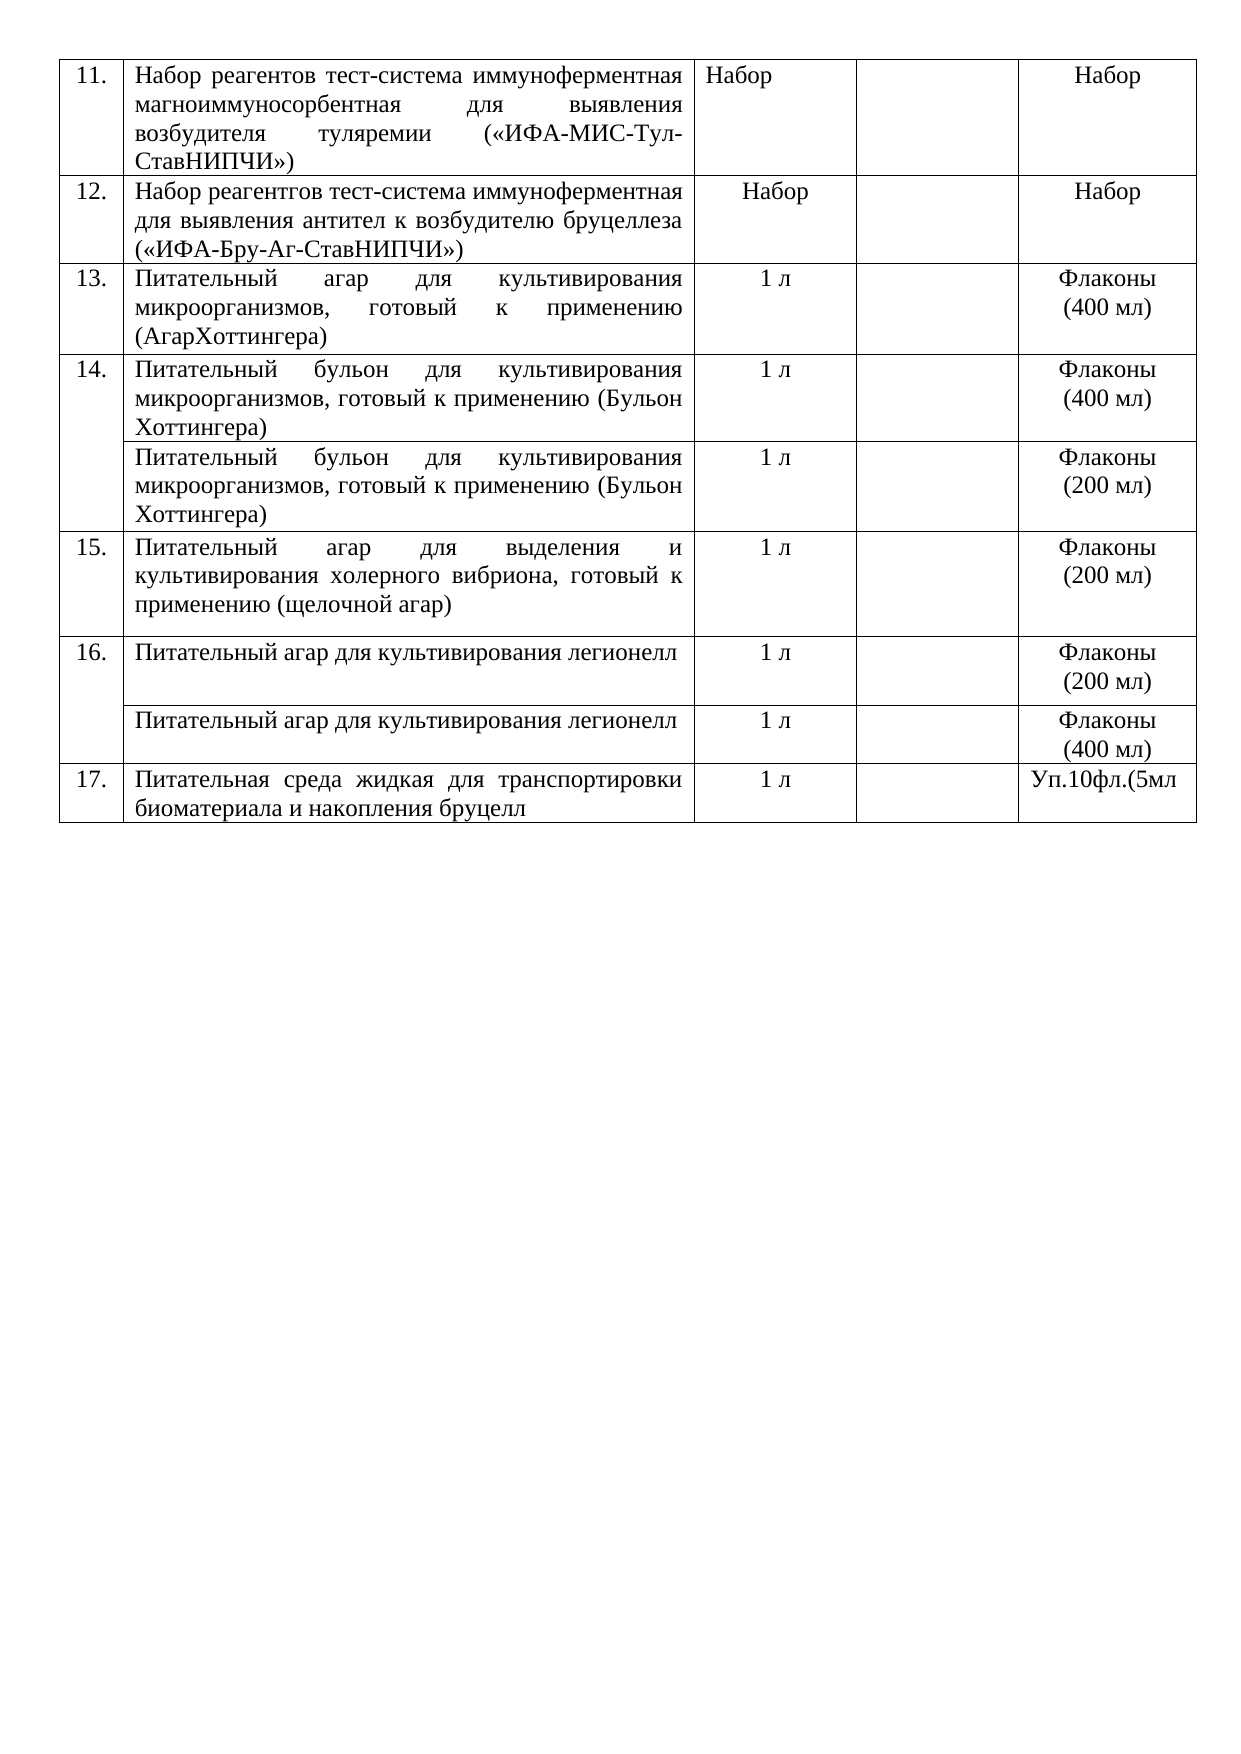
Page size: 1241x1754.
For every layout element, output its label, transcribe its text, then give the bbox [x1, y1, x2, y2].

table_cell Набор [695, 176, 856, 262]
table_cell Питательный бульон для культивирования микроорганизмов, готовый к применению (Бульон Хоттингера) [124, 355, 694, 441]
table_cell Питательный агар для культивирования легионелл [124, 637, 694, 704]
table_cell [857, 637, 1018, 704]
table_cell [857, 176, 1018, 262]
table_cell 1 л [695, 764, 856, 822]
table_cell Флаконы (400 мл) [1019, 264, 1196, 353]
table_cell [857, 764, 1018, 822]
table_cell 16. [60, 637, 123, 763]
table_cell Питательный бульон для культивирования микроорганизмов, готовый к применению (Бульон Хоттингера) [124, 442, 694, 531]
table_cell Флаконы (400 мл) [1019, 355, 1196, 441]
table_cell Флаконы (200 мл) [1019, 532, 1196, 636]
table_cell Питательный агар для выделения и культивирования холерного вибриона, готовый к применению (щелочной агар) [124, 532, 694, 636]
table_cell [857, 355, 1018, 441]
table_cell Флаконы (200 мл) [1019, 442, 1196, 531]
table_cell Питательная среда жидкая для транспортировки биоматериала и накопления бруцелл [124, 764, 694, 822]
table_cell [857, 532, 1018, 636]
table_cell Питательный агар для культивирования легионелл [124, 706, 694, 763]
table_cell 11. [60, 60, 123, 175]
table_cell [857, 60, 1018, 175]
table_cell 1 л [695, 532, 856, 636]
table_cell Уп.10фл.(5мл [1019, 764, 1196, 822]
table_cell Набор [695, 60, 856, 175]
table_cell 1 л [695, 442, 856, 531]
table_cell 1 л [695, 355, 856, 441]
table_cell [857, 442, 1018, 531]
table_cell 1 л [695, 706, 856, 763]
table_cell 1 л [695, 637, 856, 704]
table_cell Флаконы (400 мл) [1019, 706, 1196, 763]
table_cell 13. [60, 264, 123, 353]
table_cell 14. [60, 355, 123, 531]
table_cell Флаконы (200 мл) [1019, 637, 1196, 704]
table_cell Набор [1019, 176, 1196, 262]
table_cell 1 л [695, 264, 856, 353]
table_cell 15. [60, 532, 123, 636]
table_cell Набор [1019, 60, 1196, 175]
table_cell 17. [60, 764, 123, 822]
table_cell Питательный агар для культивирования микроорганизмов, готовый к применению (АгарХоттингера) [124, 264, 694, 353]
table_cell 12. [60, 176, 123, 262]
table_cell [857, 706, 1018, 763]
table_cell [857, 264, 1018, 353]
table_cell Набор реагентгов тест-система иммуноферментная для выявления антител к возбудителю бруцеллеза («ИФА-Бру-Аг-СтавНИПЧИ») [124, 176, 694, 262]
table_cell Набор реагентов тест-система иммуноферментная магноиммуносорбентная для выявления возбудителя туляремии («ИФА-МИС-Тул-СтавНИПЧИ») [124, 60, 694, 175]
